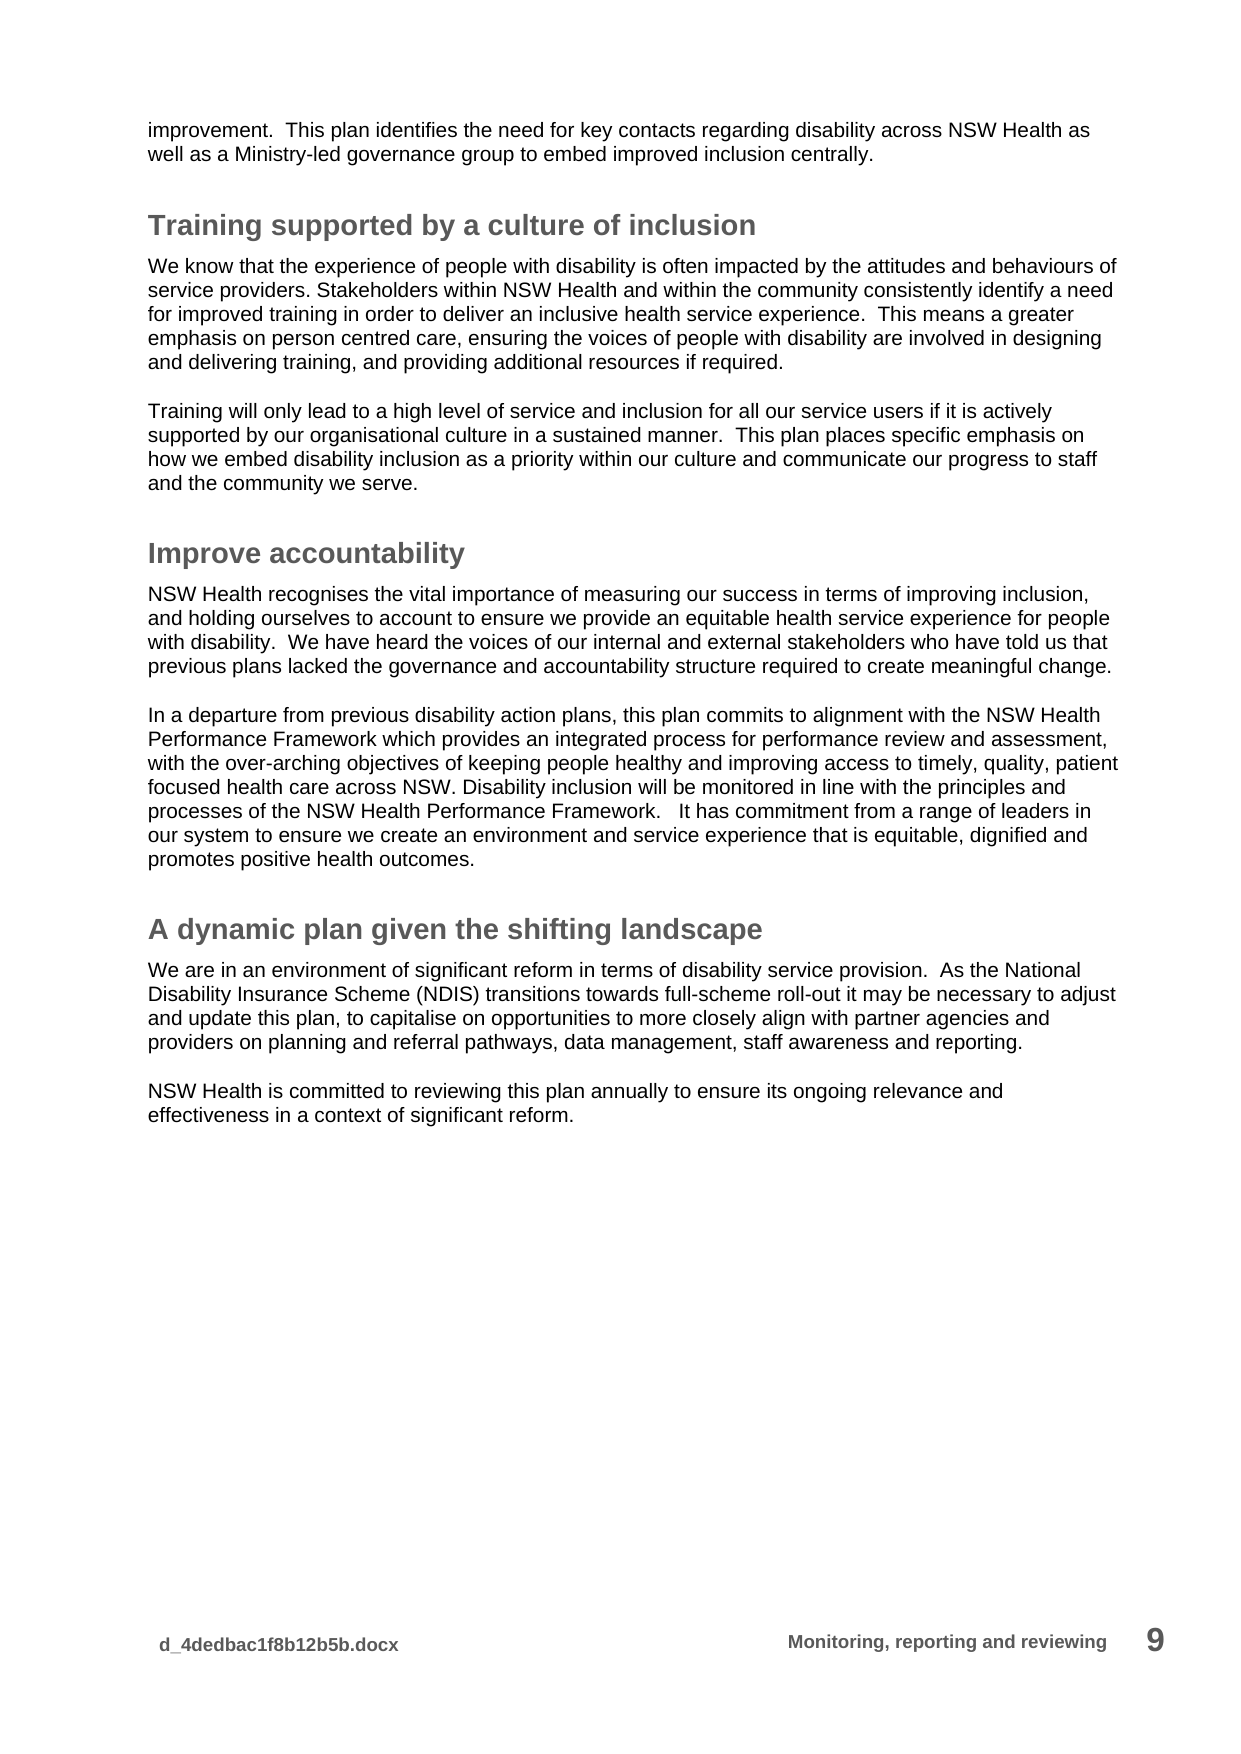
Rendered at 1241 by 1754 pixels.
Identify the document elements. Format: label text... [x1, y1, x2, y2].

text Training will only lead to a high level of service and inclusion for all our service users if it is actively supported by our organisational culture in a sustained manner. This plan places specific emphasis on how we embed disability inclusion as a priority within our culture and communicate our progress to staff and the community we serve. [148, 398, 1122, 494]
subtitle A dynamic plan given the shifting landscape [148, 912, 1122, 946]
subtitle Improve accountability [148, 536, 1122, 569]
text NSW Health is committed to reviewing this plan annually to ensure its ongoing relevance and effectiveness in a context of significant reform. [148, 1079, 1122, 1127]
text We know that the experience of people with disability is often impacted by the attitudes and behaviours of service providers. Stakeholders within NSW Health and within the community consistently identify a need for improved training in order to deliver an inclusive health service experience. This means a greater emphasis on person centred care, ensuring the voices of people with disability are involved in designing and delivering training, and providing additional resources if required. [148, 254, 1122, 373]
text NSW Health recognises the vital importance of measuring our success in terms of improving inclusion, and holding ourselves to account to ensure we provide an equitable health service experience for people with disability. We have heard the voices of our internal and external stakeholders who have told us that previous plans lacked the governance and accountability structure required to create meaningful change. [148, 582, 1122, 678]
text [148, 118, 1122, 166]
subtitle Training supported by a culture of inclusion [148, 208, 1122, 241]
text We are in an environment of significant reform in terms of disability service provision. As the National Disability Insurance Scheme (NDIS) transitions towards full-scheme roll-out it may be necessary to adjust and update this plan, to capitalise on opportunities to more closely align with partner agencies and providers on planning and referral pathways, data management, staff awareness and reporting. [148, 958, 1122, 1054]
text In a departure from previous disability action plans, this plan commits to alignment with the NSW Health Performance Framework which provides an integrated process for performance review and assessment, with the over-arching objectives of keeping people healthy and improving access to timely, quality, patient focused health care across NSW. Disability inclusion will be monitored in line with the principles and processes of the NSW Health Performance Framework. It has commitment from a range of leaders in our system to ensure we create an environment and service experience that is equitable, dignified and promotes positive health outcomes. [148, 703, 1122, 871]
